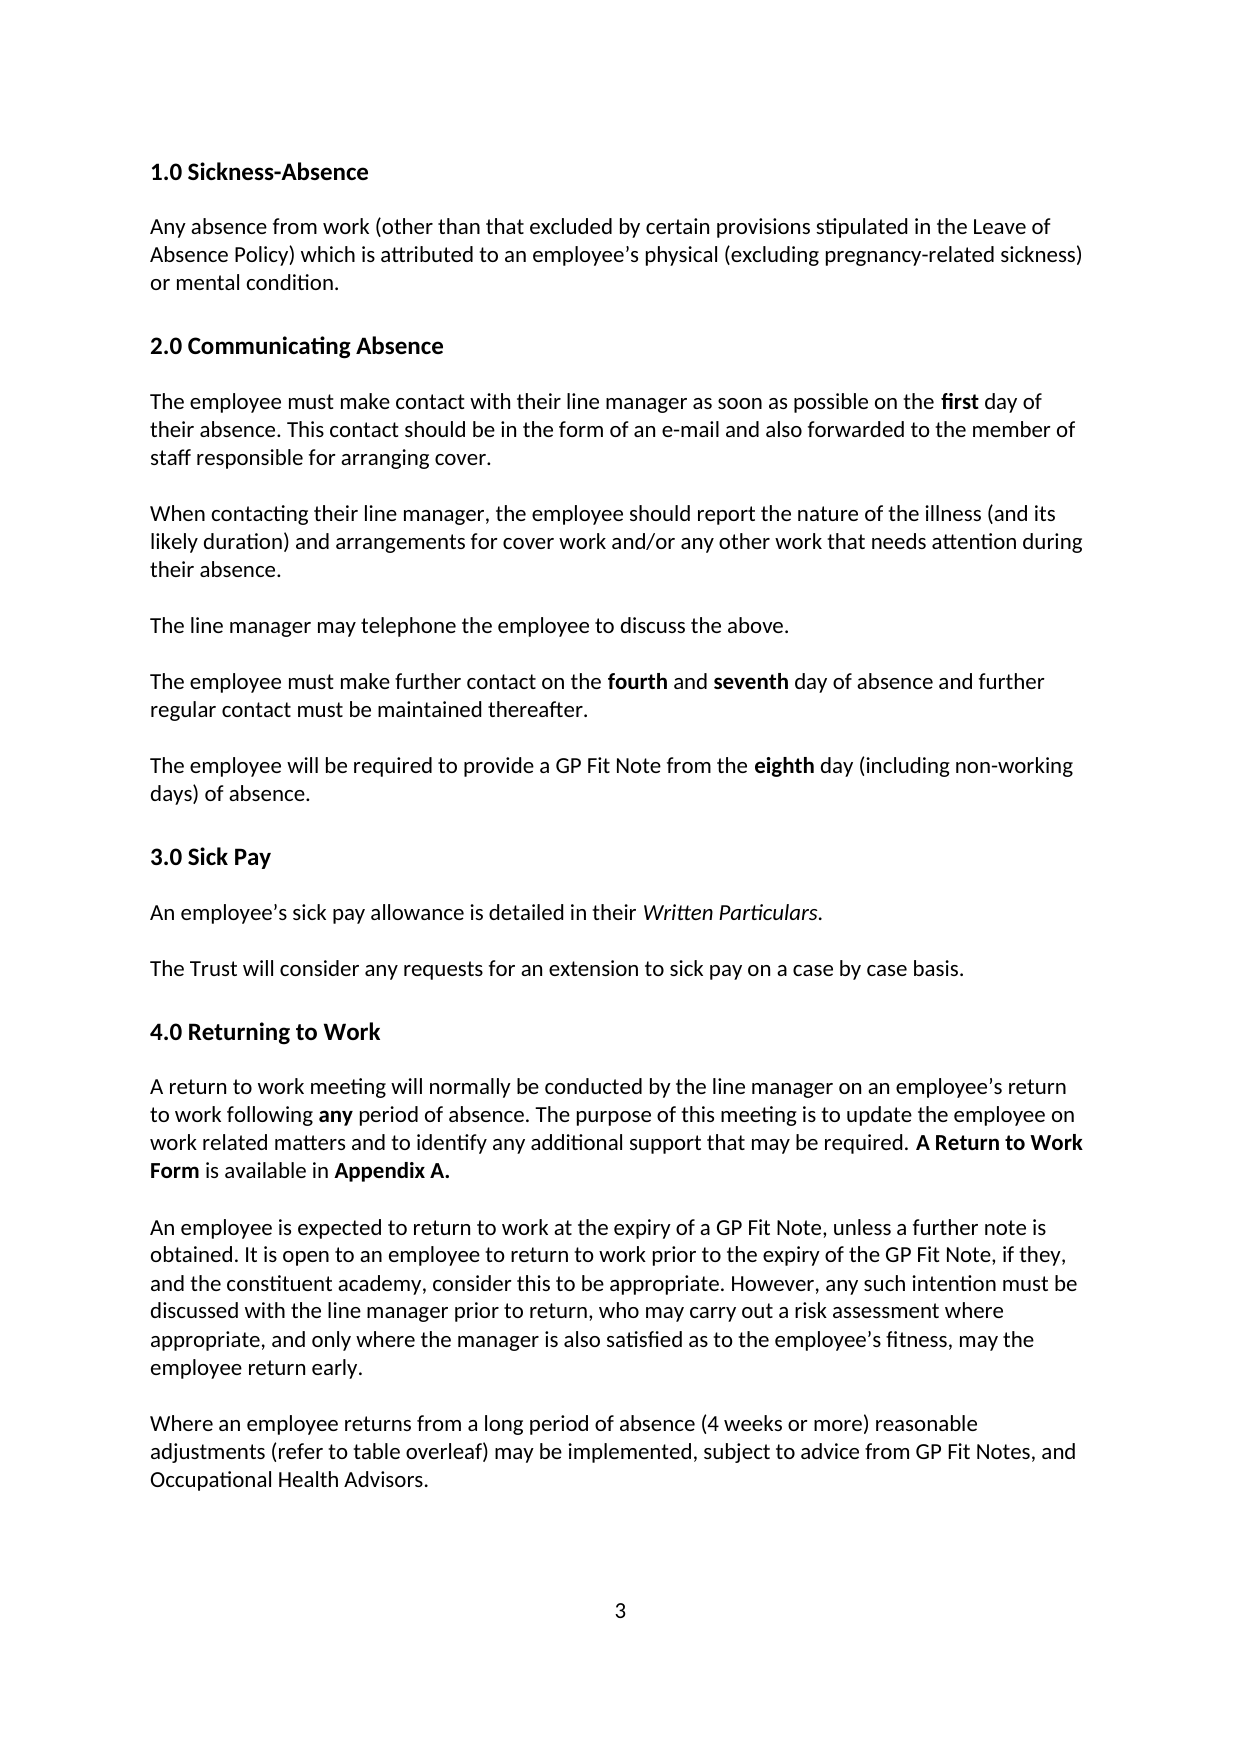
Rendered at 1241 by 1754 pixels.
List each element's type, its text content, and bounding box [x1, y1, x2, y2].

text An employee is expected to return to work at the expiry of a GP Fit Note, unless a further note is obtained. It is open to an employee to return to work prior to the expiry of the GP Fit Note, if they, and the constituent academy, consider this to be appropriate. However, any such intention must be discussed with the line manager prior to return, who may carry out a risk assessment where appropriate, and only where the manager is also satisfied as to the employee’s fitness, may the employee return early. [150, 1213, 1090, 1381]
text The employee must make contact with their line manager as soon as possible on the first day of their absence. This contact should be in the form of an e-mail and also forwarded to the member of staff responsible for arranging cover. [150, 387, 1090, 471]
text Where an employee returns from a long period of absence (4 weeks or more) reasonable adjustments (refer to table overleaf) may be implemented, subject to advice from GP Fit Notes, and Occupational Health Advisors. [150, 1409, 1090, 1493]
subtitle 2.0 Communicating Absence [150, 324, 1090, 362]
text The Trust will consider any requests for an extension to sick pay on a case by case basis. [150, 954, 1090, 982]
text An employee’s sick pay allowance is detailed in their Written Particulars. [150, 898, 1090, 926]
subtitle Sickness-Absence [150, 150, 1090, 187]
text A return to work meeting will normally be conducted by the line manager on an employee’s return to work following any period of absence. The purpose of this meeting is to update the employee on work related matters and to identify any additional support that may be required. A Return to Work Form is available in Appendix A. [150, 1072, 1090, 1184]
subtitle 3.0 Sick Pay [150, 835, 1090, 873]
subtitle 4.0 Returning to Work [150, 1010, 1090, 1047]
text The employee will be required to provide a GP Fit Note from the eighth day (including non-working days) of absence. [150, 751, 1090, 807]
text The line manager may telephone the employee to discuss the above. [150, 611, 1090, 639]
text Any absence from work (other than that excluded by certain provisions stipulated in the Leave of Absence Policy) which is attributed to an employee’s physical (excluding pregnancy-related sickness) or mental condition. [150, 212, 1090, 297]
text The employee must make further contact on the fourth and seventh day of absence and further regular contact must be maintained thereafter. [150, 667, 1090, 723]
text When contacting their line manager, the employee should report the nature of the illness (and its likely duration) and arrangements for cover work and/or any other work that needs attention during their absence. [150, 499, 1090, 583]
